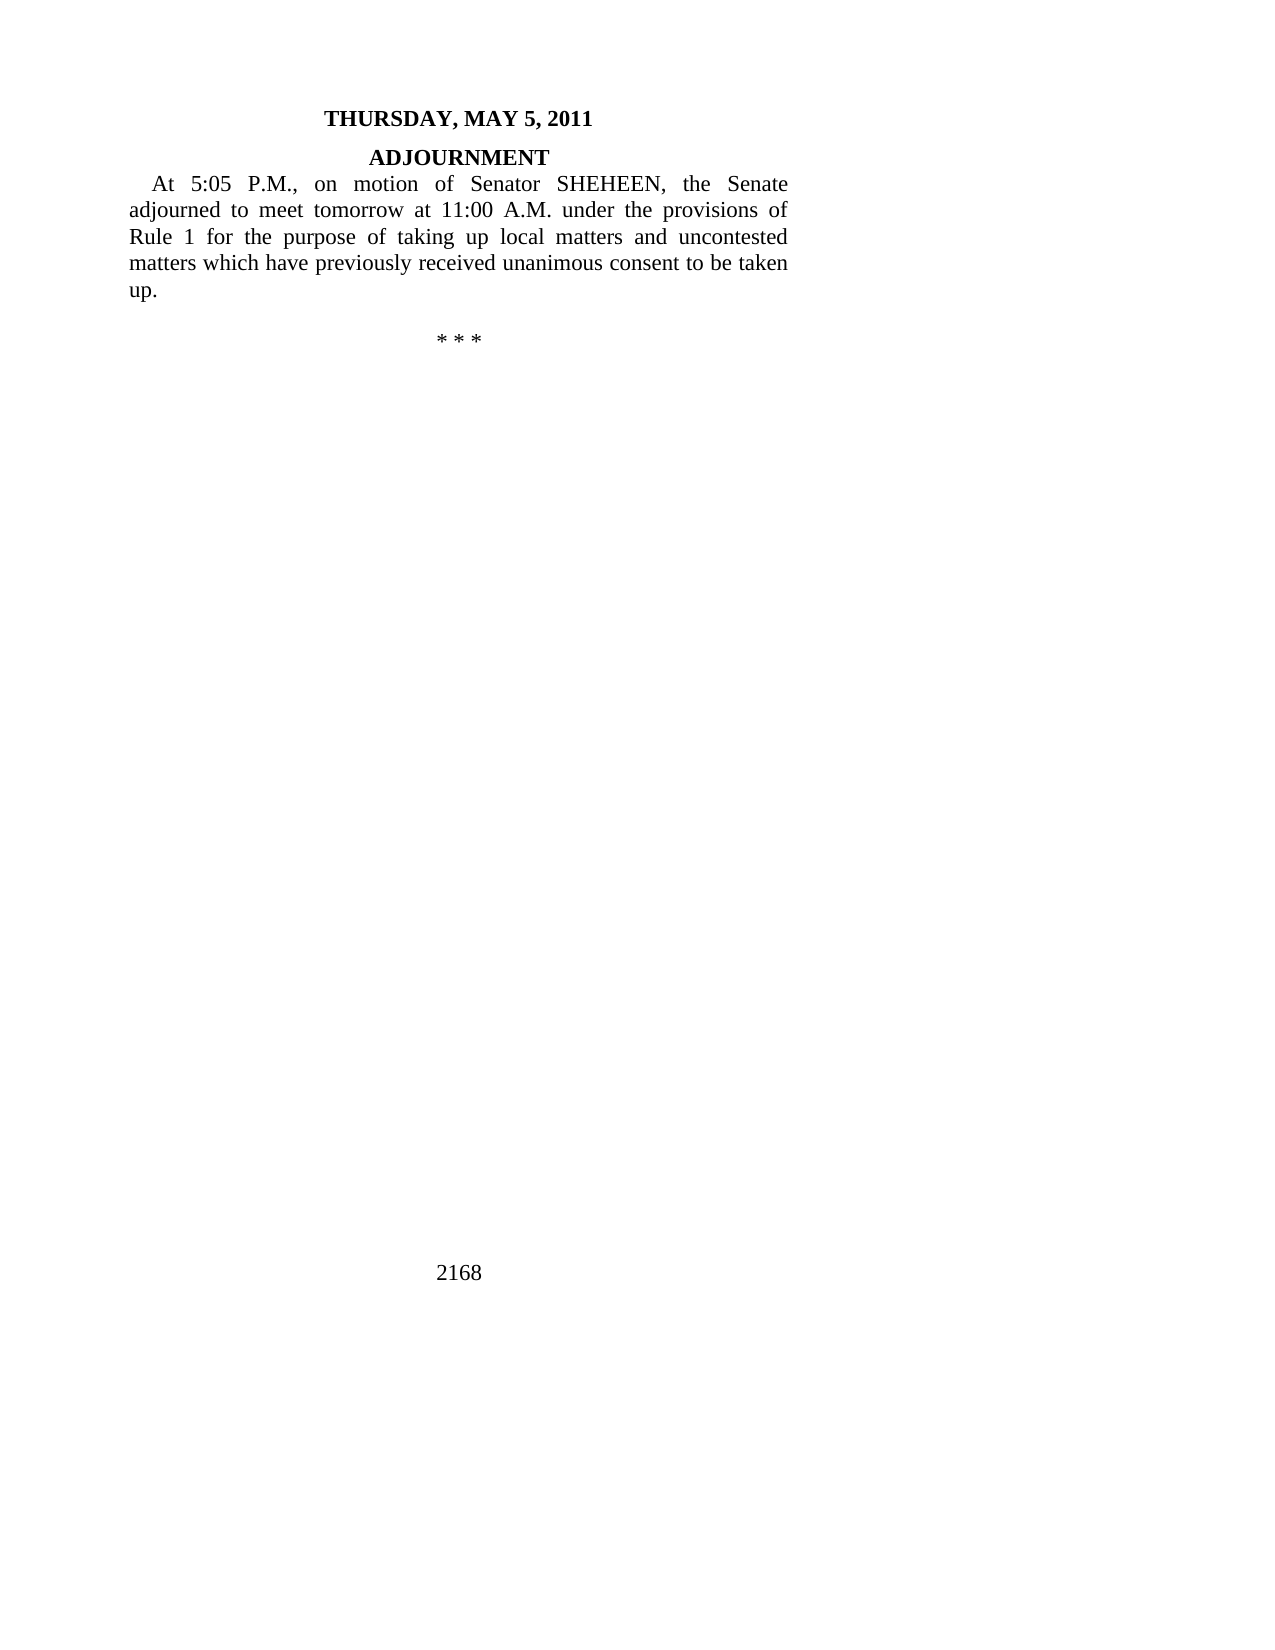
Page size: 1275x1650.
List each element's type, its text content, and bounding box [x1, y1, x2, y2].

text ADJOURNMENT [129, 144, 789, 170]
text * * * [129, 328, 789, 355]
text At 5:05 P.M., on motion of Senator SHEHEEN, the Senate adjourned to meet tomorrow at 11:00 A.M. under the provisions of Rule 1 for the purpose of taking up local matters and uncontested matters which have previously received unanimous consent to be taken up. [129, 170, 789, 302]
